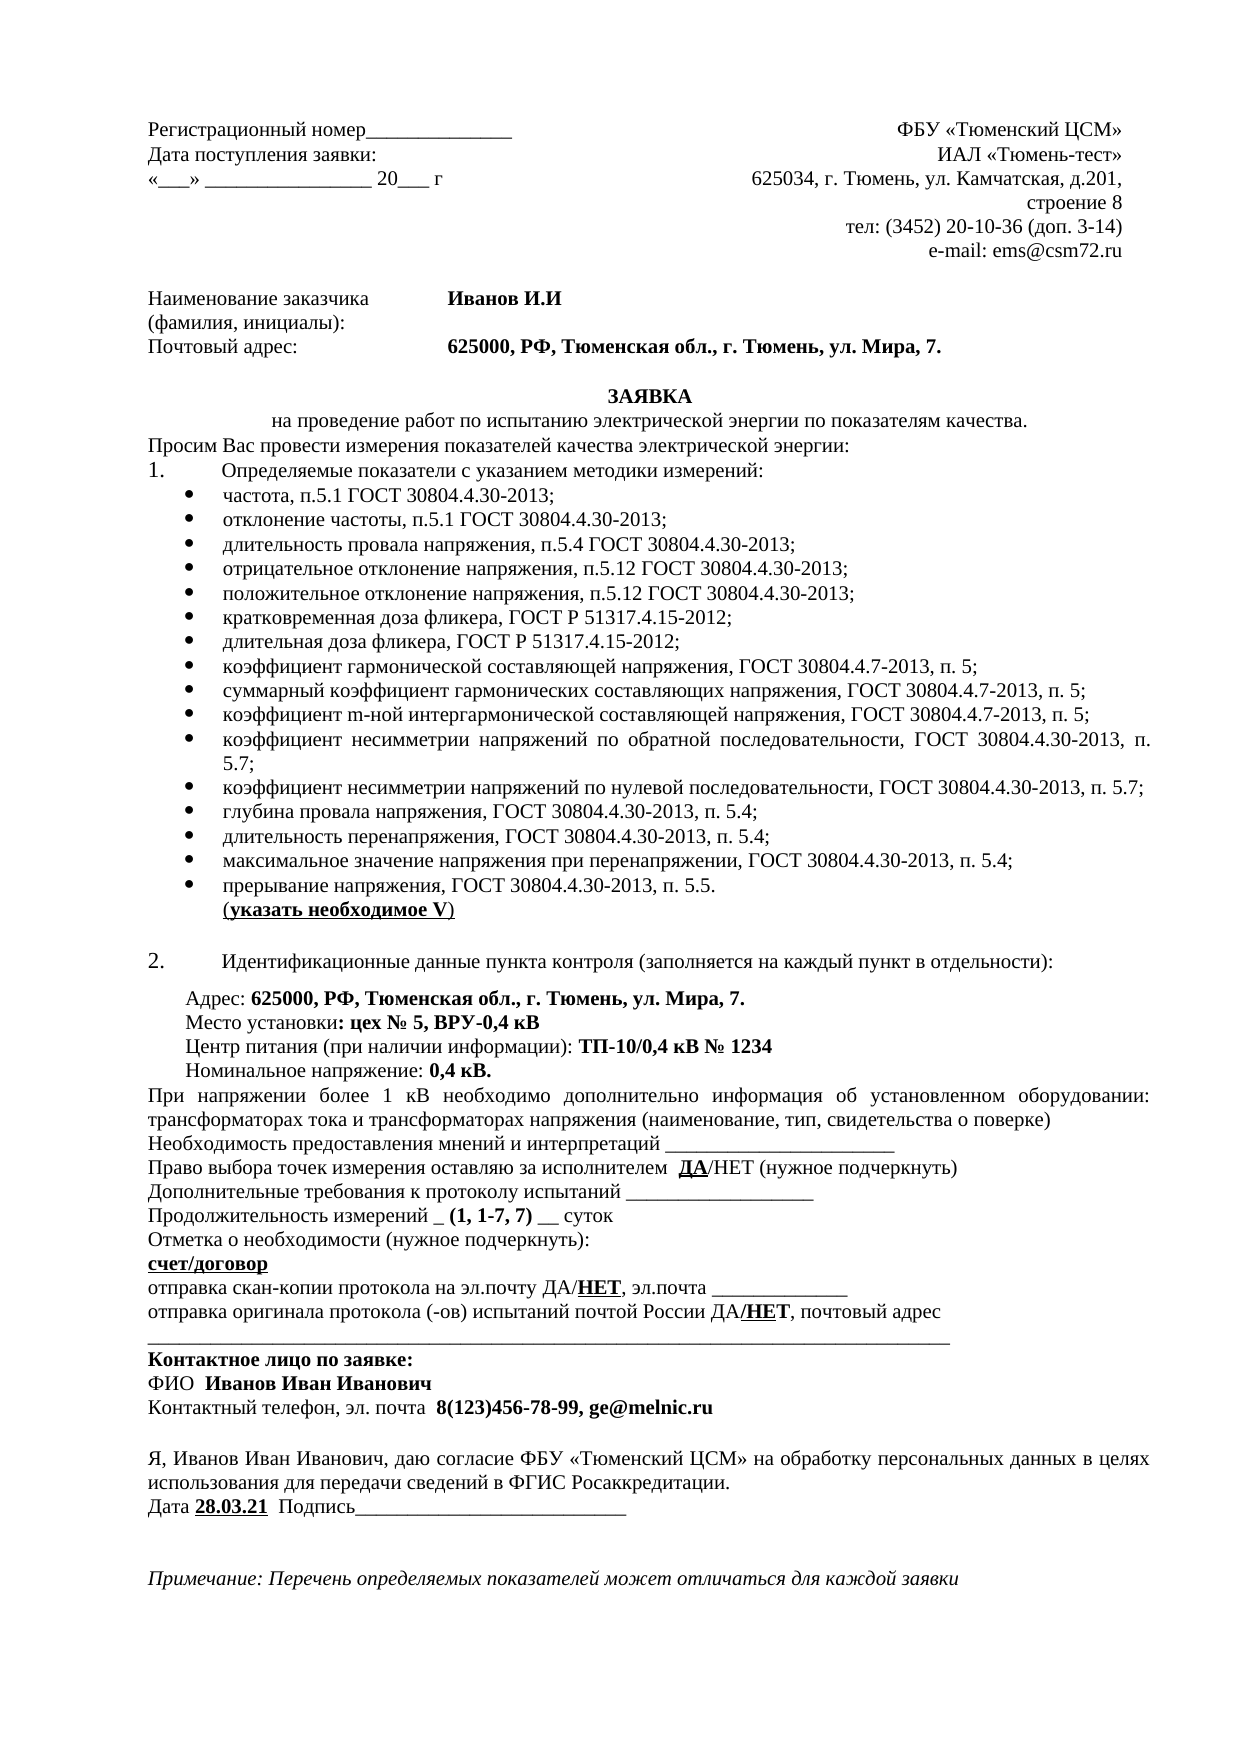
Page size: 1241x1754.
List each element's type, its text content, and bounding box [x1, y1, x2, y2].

list При напряжении более 1 кВ необходимо дополнительно информация об установленном оборудовании: трансформаторах тока и трансформаторах напряжения (наименование, тип, свидетельства о поверке) [148, 1082, 1152, 1131]
text Просим Вас провести измерения показателей качества электрической энергии: [148, 432, 1152, 457]
text ФИО Иванов Иван Иванович [148, 1371, 1152, 1395]
text Примечание: Перечень определяемых показателей может отличаться для каждой заявки [148, 1566, 1152, 1590]
text Контактный телефон, эл. почта 8(123)456-78-99, ge@melnic.ru [148, 1395, 1152, 1419]
list коэффициент гармонической составляющей напряжения, ГОСТ 30804.4.7-2013, п. 5; [185, 653, 1152, 678]
list (указать необходимое V) [223, 897, 1152, 921]
list длительность перенапряжения, ГОСТ 30804.4.30-2013, п. 5.4; [185, 824, 1152, 848]
list Право выбора точек измерения оставляю за исполнителем ДА/НЕТ (нужное подчеркнуть) [148, 1155, 1152, 1179]
table_header ФБУ «Тюменский ЦСМ» ИАЛ «Тюмень-тест» 625034, г. Тюмень, ул. Камчатская, д.201, строение 8 тел: (3452) 20-10-36 (доп. 3-14) e-mail: ems@csm72.ru [665, 118, 1133, 262]
list частота, п.5.1 ГОСТ 30804.4.30-2013; [185, 483, 1152, 507]
table_cell 625000, РФ, Тюменская обл., г. Тюмень, ул. Мира, 7. [436, 334, 1133, 358]
list счет/договор [148, 1251, 1152, 1275]
text Адрес: 625000, РФ, Тюменская обл., г. Тюмень, ул. Мира, 7. [185, 986, 1152, 1010]
list максимальное значение напряжения при перенапряжении, ГОСТ 30804.4.30-2013, п. 5.4; [185, 848, 1152, 873]
list длительная доза фликера, ГОСТ Р 51317.4.15-2012; [185, 629, 1152, 653]
list Дополнительные требования к протоколу испытаний __________________ [148, 1179, 1152, 1203]
text на проведение работ по испытанию электрической энергии по показателям качества. [148, 408, 1152, 432]
list длительность провала напряжения, п.5.4 ГОСТ 30804.4.30-2013; [185, 532, 1152, 556]
list отправка скан-копии протокола на эл.почту ДА/НЕТ, эл.почта _____________ [148, 1275, 1152, 1299]
table_cell Почтовый адрес: [136, 334, 436, 358]
list отрицательное отклонение напряжения, п.5.12 ГОСТ 30804.4.30-2013; [185, 556, 1152, 580]
table_header Наименование заказчика (фамилия, инициалы): [136, 286, 436, 334]
table_header Иванов И.И [436, 286, 1133, 334]
list глубина провала напряжения, ГОСТ 30804.4.30-2013, п. 5.4; [185, 799, 1152, 824]
table_cell «___» ________________ 20___ г [136, 166, 664, 262]
list суммарный коэффициент гармонических составляющих напряжения, ГОСТ 30804.4.7-2013, п. 5; [185, 678, 1152, 702]
text Место установки: цех № 5, ВРУ-0,4 кВ [185, 1010, 1152, 1034]
list коэффициент m-ной интергармонической составляющей напряжения, ГОСТ 30804.4.7-2013, п. 5; [185, 702, 1152, 727]
table_header Регистрационный номер______________ [136, 118, 664, 141]
text Контактное лицо по заявке: [148, 1347, 1152, 1371]
list отклонение частоты, п.5.1 ГОСТ 30804.4.30-2013; [185, 507, 1152, 532]
list коэффициент несимметрии напряжений по обратной последовательности, ГОСТ 30804.4.30-2013, п. 5.7; [185, 727, 1152, 775]
list Определяемые показатели с указанием методики измерений: [148, 457, 1152, 483]
text Центр питания (при наличии информации): ТП-10/0,4 кВ № 1234 [185, 1034, 1152, 1058]
list Продолжительность измерений _ (1, 1-7, 7) __ суток [148, 1203, 1152, 1227]
text Номинальное напряжение: 0,4 кВ. [185, 1058, 1152, 1082]
text Я, Иванов Иван Иванович, даю согласие ФБУ «Тюменский ЦСМ» на обработку персональных данных в целях использования для передачи сведений в ФГИС Росаккредитации. [148, 1446, 1152, 1494]
table_cell Дата поступления заявки: [136, 141, 664, 166]
list Необходимость предоставления мнений и интерпретаций ______________________ [148, 1131, 1152, 1155]
list кратковременная доза фликера, ГОСТ Р 51317.4.15-2012; [185, 605, 1152, 629]
list положительное отклонение напряжения, п.5.12 ГОСТ 30804.4.30-2013; [185, 580, 1152, 605]
text Дата 28.03.21 Подпись__________________________ [148, 1494, 1152, 1518]
list коэффициент несимметрии напряжений по нулевой последовательности, ГОСТ 30804.4.30-2013, п. 5.7; [185, 775, 1152, 799]
list прерывание напряжения, ГОСТ 30804.4.30-2013, п. 5.5. [185, 873, 1152, 897]
list Идентификационные данные пункта контроля (заполняется на каждый пункт в отдельности): [148, 947, 1152, 974]
text ЗАЯВКА [148, 384, 1152, 408]
list отправка оригинала протокола (-ов) испытаний почтой России ДА/НЕТ, почтовый адрес _____________________________________________________________________________ [148, 1299, 1152, 1347]
list Отметка о необходимости (нужное подчеркнуть): [148, 1227, 1152, 1251]
